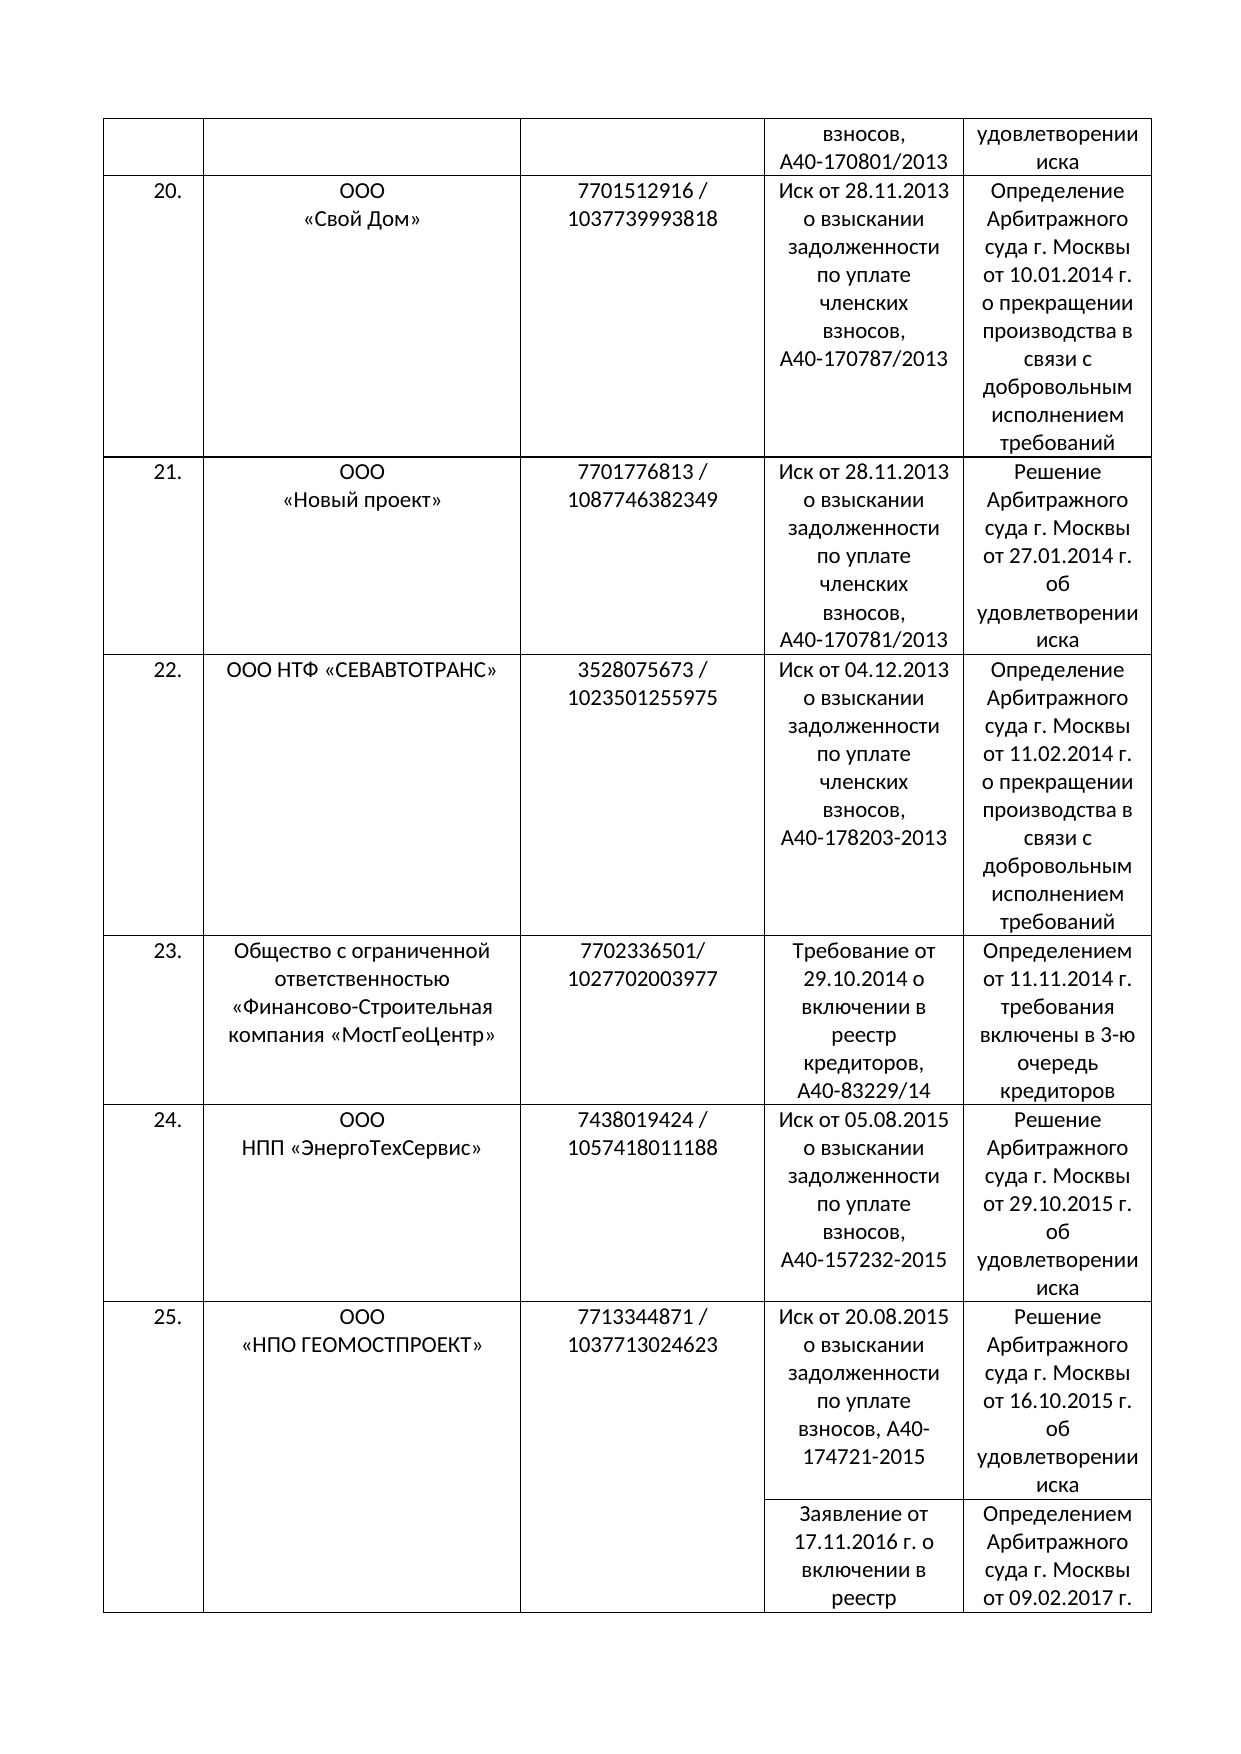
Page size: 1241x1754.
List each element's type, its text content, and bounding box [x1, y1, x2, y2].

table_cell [964, 119, 1151, 175]
table_cell Решение Арбитражного суда г. Москвы от 27.01.2014 г. об удовлетворении иска [964, 458, 1151, 654]
table_cell Определение Арбитражного суда г. Москвы от 11.02.2014 г. о прекращении производства в связи с добровольным исполнением требований [964, 655, 1151, 935]
table_cell Определением от 11.11.2014 г. требования включены в 3-ю очередь кредиторов [964, 936, 1151, 1104]
table_cell [104, 176, 203, 456]
table_cell [104, 655, 203, 935]
table_cell Решение Арбитражного суда г. Москвы от 29.10.2015 г. об удовлетворении иска [964, 1105, 1151, 1301]
table_cell ООО НТФ «СЕВАВТОТРАНС» [204, 655, 520, 935]
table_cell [521, 119, 764, 175]
table_cell Требование от 29.10.2014 о включении в реестр кредиторов, А40-83229/14 [765, 936, 963, 1104]
table_cell 7701512916 / 1037739993818 [521, 176, 764, 456]
table_cell 7713344871 / 1037713024623 [521, 1302, 764, 1612]
table_cell [104, 936, 203, 1104]
table_cell Определение Арбитражного суда г. Москвы от 10.01.2014 г. о прекращении производства в связи с добровольным исполнением требований [964, 176, 1151, 456]
table_cell Решение Арбитражного суда г. Москвы от 16.10.2015 г. об удовлетворении иска [964, 1302, 1151, 1498]
table_cell Иск от 28.11.2013 о взыскании задолженности по уплате членских взносов, А40-170787/2013 [765, 176, 963, 456]
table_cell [204, 119, 520, 175]
table_cell [104, 119, 203, 175]
table_cell Иск от 20.08.2015 о взыскании задолженности по уплате взносов, A40-174721-2015 [765, 1302, 963, 1498]
table_cell Общество с ограниченной ответственностью «Финансово-Строительная компания «МостГеоЦентр» [204, 936, 520, 1104]
table_cell [104, 458, 203, 654]
table_cell Иск от 04.12.2013 о взыскании задолженности по уплате членских взносов, A40-178203-2013 [765, 655, 963, 935]
table_cell 3528075673 / 1023501255975 [521, 655, 764, 935]
table_cell Иск от 28.11.2013 о взыскании задолженности по уплате членских взносов, А40-170781/2013 [765, 458, 963, 654]
table_cell [104, 1105, 203, 1301]
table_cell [765, 119, 963, 175]
table_cell [104, 1302, 203, 1612]
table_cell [765, 1500, 963, 1612]
table_cell ООО «Новый проект» [204, 458, 520, 654]
table_cell 7702336501/ 1027702003977 [521, 936, 764, 1104]
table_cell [964, 1500, 1151, 1612]
table_cell ООО НПП «ЭнергоТехСервис» [204, 1105, 520, 1301]
table_cell ООО «Свой Дом» [204, 176, 520, 456]
table_cell Иск от 05.08.2015 о взыскании задолженности по уплате взносов, A40-157232-2015 [765, 1105, 963, 1301]
table_cell 7701776813 / 1087746382349 [521, 458, 764, 654]
table_cell ООО «НПО ГЕОМОСТПРОЕКТ» [204, 1302, 520, 1612]
table_cell 7438019424 / 1057418011188 [521, 1105, 764, 1301]
